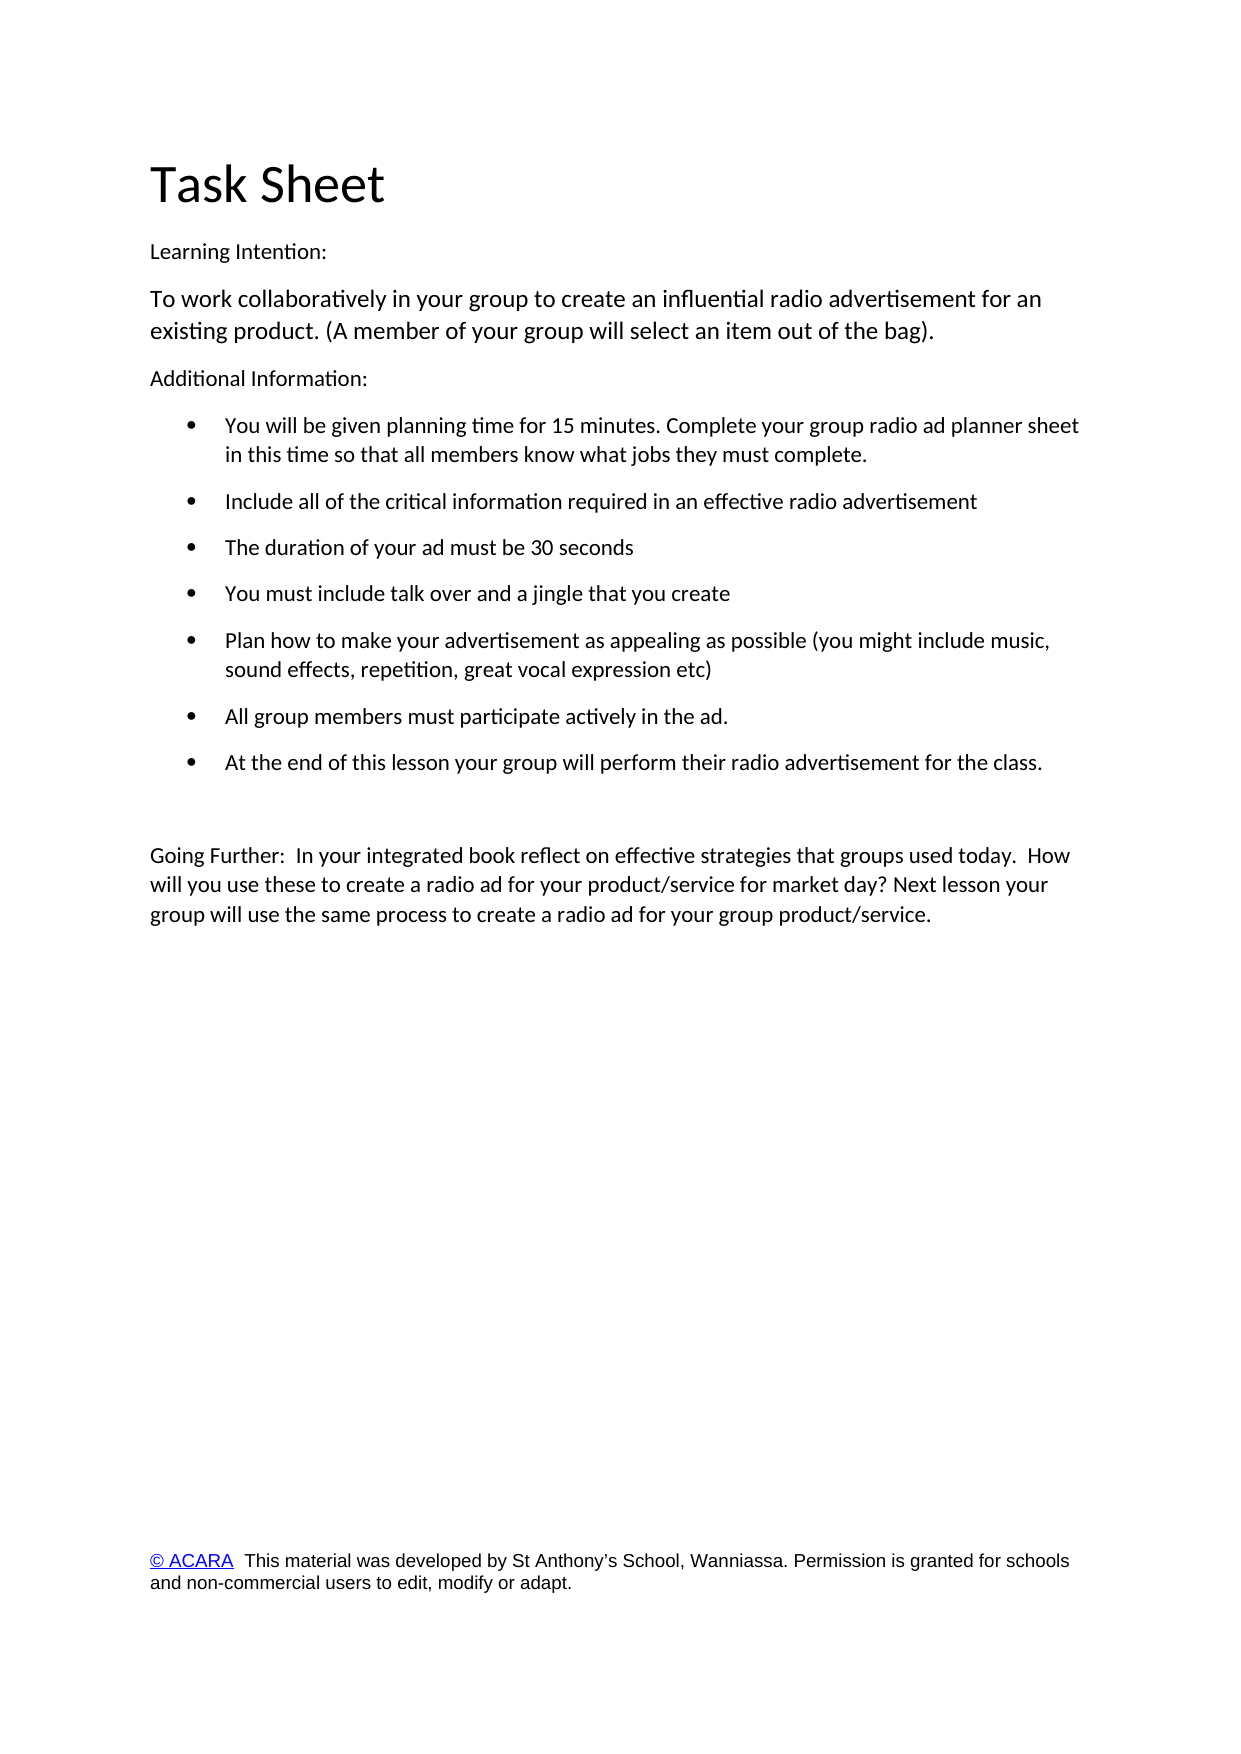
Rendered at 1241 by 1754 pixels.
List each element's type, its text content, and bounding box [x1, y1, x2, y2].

list Plan how to make your advertisement as appealing as possible (you might include music, sound effects, repetition, great vocal expression etc) [187, 626, 1090, 683]
text To work collaboratively in your group to create an influential radio advertisement for an existing product. (A member of your group will select an item out of the bag). [150, 283, 1090, 346]
list All group members must participate actively in the ad. [187, 702, 1090, 730]
list You will be given planning time for 15 minutes. Complete your group radio ad planner sheet in this time so that all members know what jobs they must complete. [187, 411, 1090, 468]
list The duration of your ad must be 30 seconds [187, 533, 1090, 561]
list Include all of the critical information required in an effective radio advertisement [187, 487, 1090, 515]
text Additional Information: [150, 364, 1090, 392]
list At the end of this lesson your group will perform their radio advertisement for the class. [187, 748, 1090, 776]
text Task Sheet [150, 150, 1090, 216]
text Learning Intention: [150, 237, 1090, 265]
text Going Further: In your integrated book reflect on effective strategies that groups used today. How will you use these to create a radio ad for your product/service for market day? Next lesson your group will use the same process to create a radio ad for your group product/service. [150, 841, 1090, 928]
list You must include talk over and a jingle that you create [187, 579, 1090, 607]
